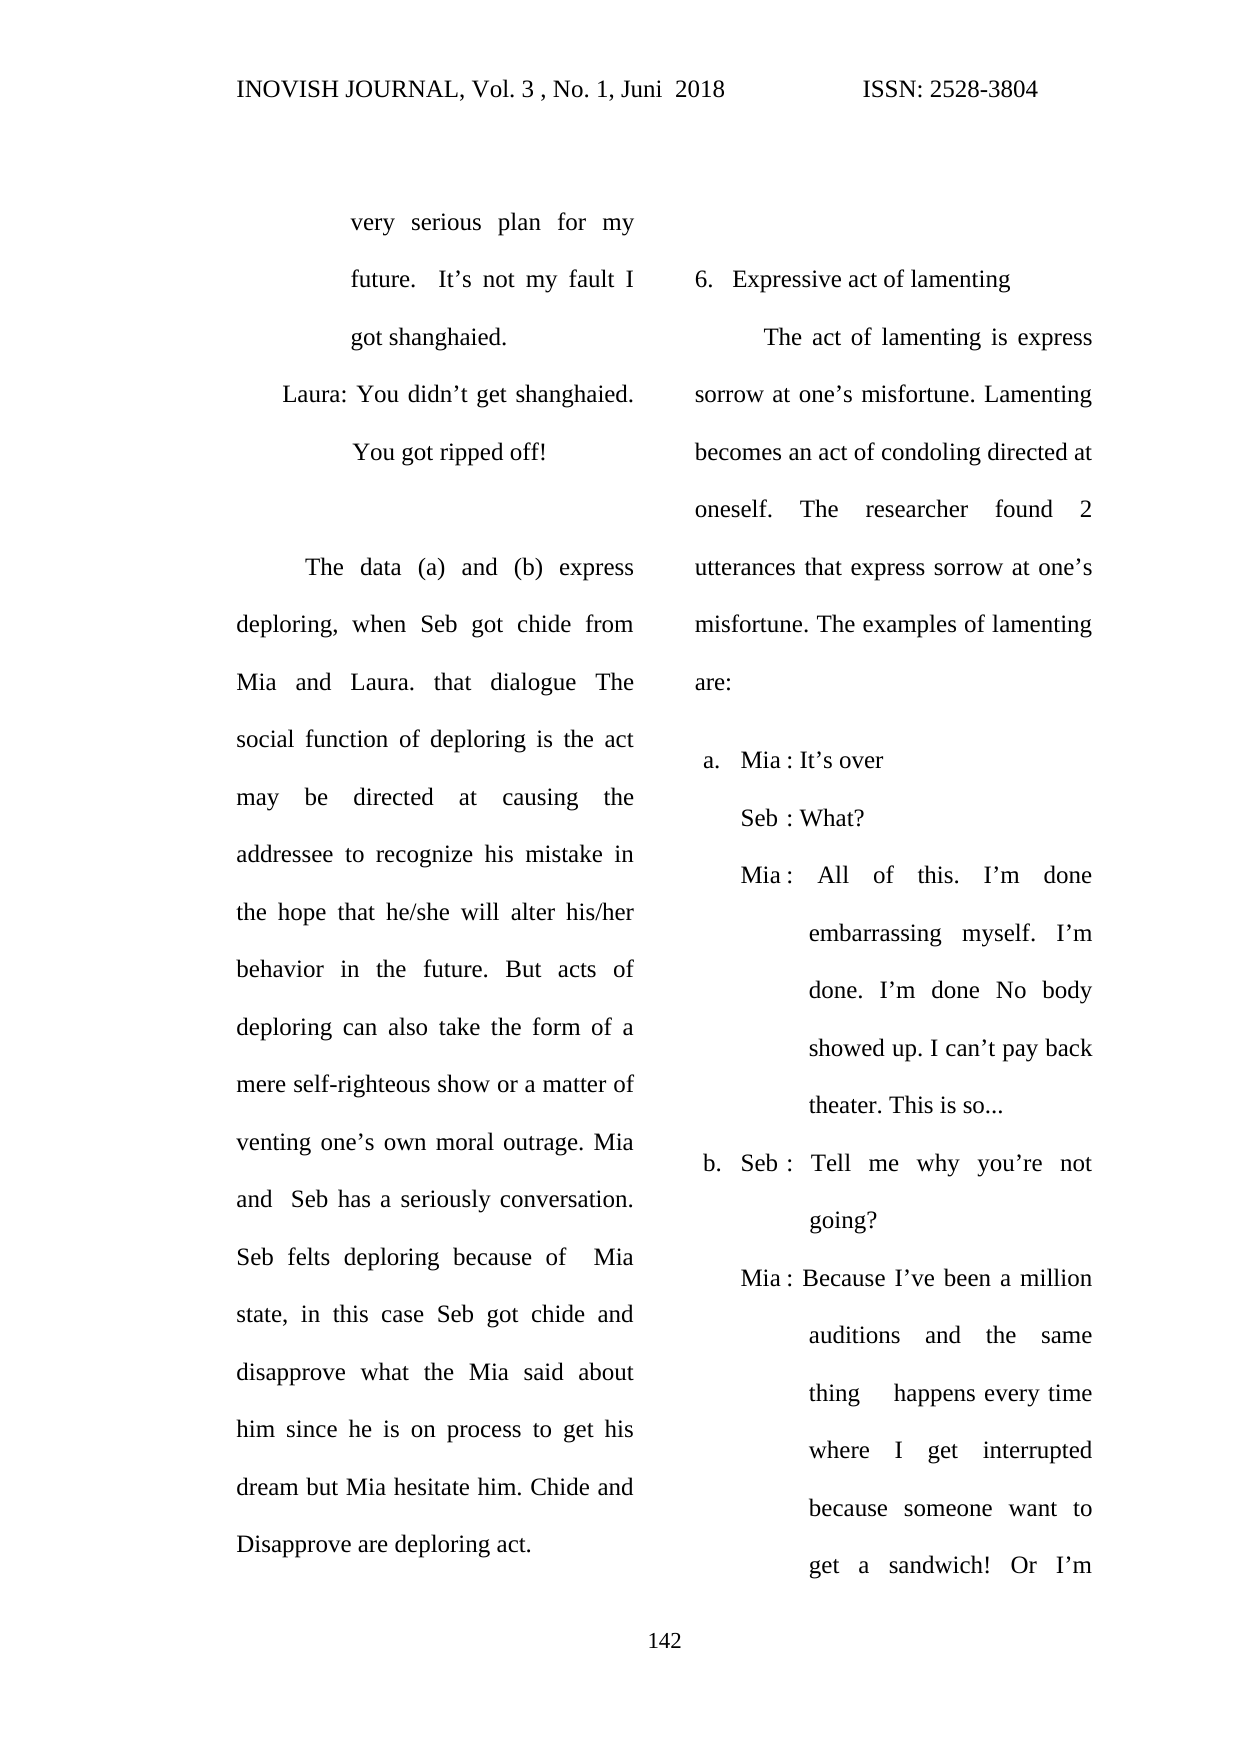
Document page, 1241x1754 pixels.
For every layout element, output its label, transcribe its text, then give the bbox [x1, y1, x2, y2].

list Seb : Tell me why you’re not going? [703, 1148, 1092, 1234]
list Seb : ‘Get serious” Laura? I had a very serious plan for my future. It’s not my fault I got shanghaied. [282, 207, 634, 351]
list Expressive act of lamenting [694, 264, 1092, 293]
list The act of lamenting is express sorrow at one’s misfortune. Lamenting becomes an act of condoling directed at oneself. The researcher found 2 utterances that express sorrow at one’s misfortune. The examples of lamenting are: [694, 322, 1092, 696]
list Mia : All of this. I’m done embarrassing myself. I’m done. I’m done No body showed up. I can’t pay back theater. This is so... [740, 860, 1092, 1119]
list Laura: You didn’t get shanghaied. You got ripped off! [282, 379, 634, 466]
list The data (a) and (b) express deploring, when Seb got chide from Mia and Laura. that dialogue The social function of deploring is the act may be directed at causing the addressee to recognize his mistake in the hope that he/she will alter his/her behavior in the future. But acts of deploring can also take the form of a mere self-righteous show or a matter of venting one’s own moral outrage. Mia and Seb has a seriously conversation. Seb felts deploring because of Mia state, in this case Seb got chide and disapprove what the Mia said about him since he is on process to get his dream but Mia hesitate him. Chide and Disapprove are deploring act. [236, 552, 634, 1558]
list Seb : What? [740, 803, 1092, 831]
list Mia : It’s over [703, 745, 1092, 774]
